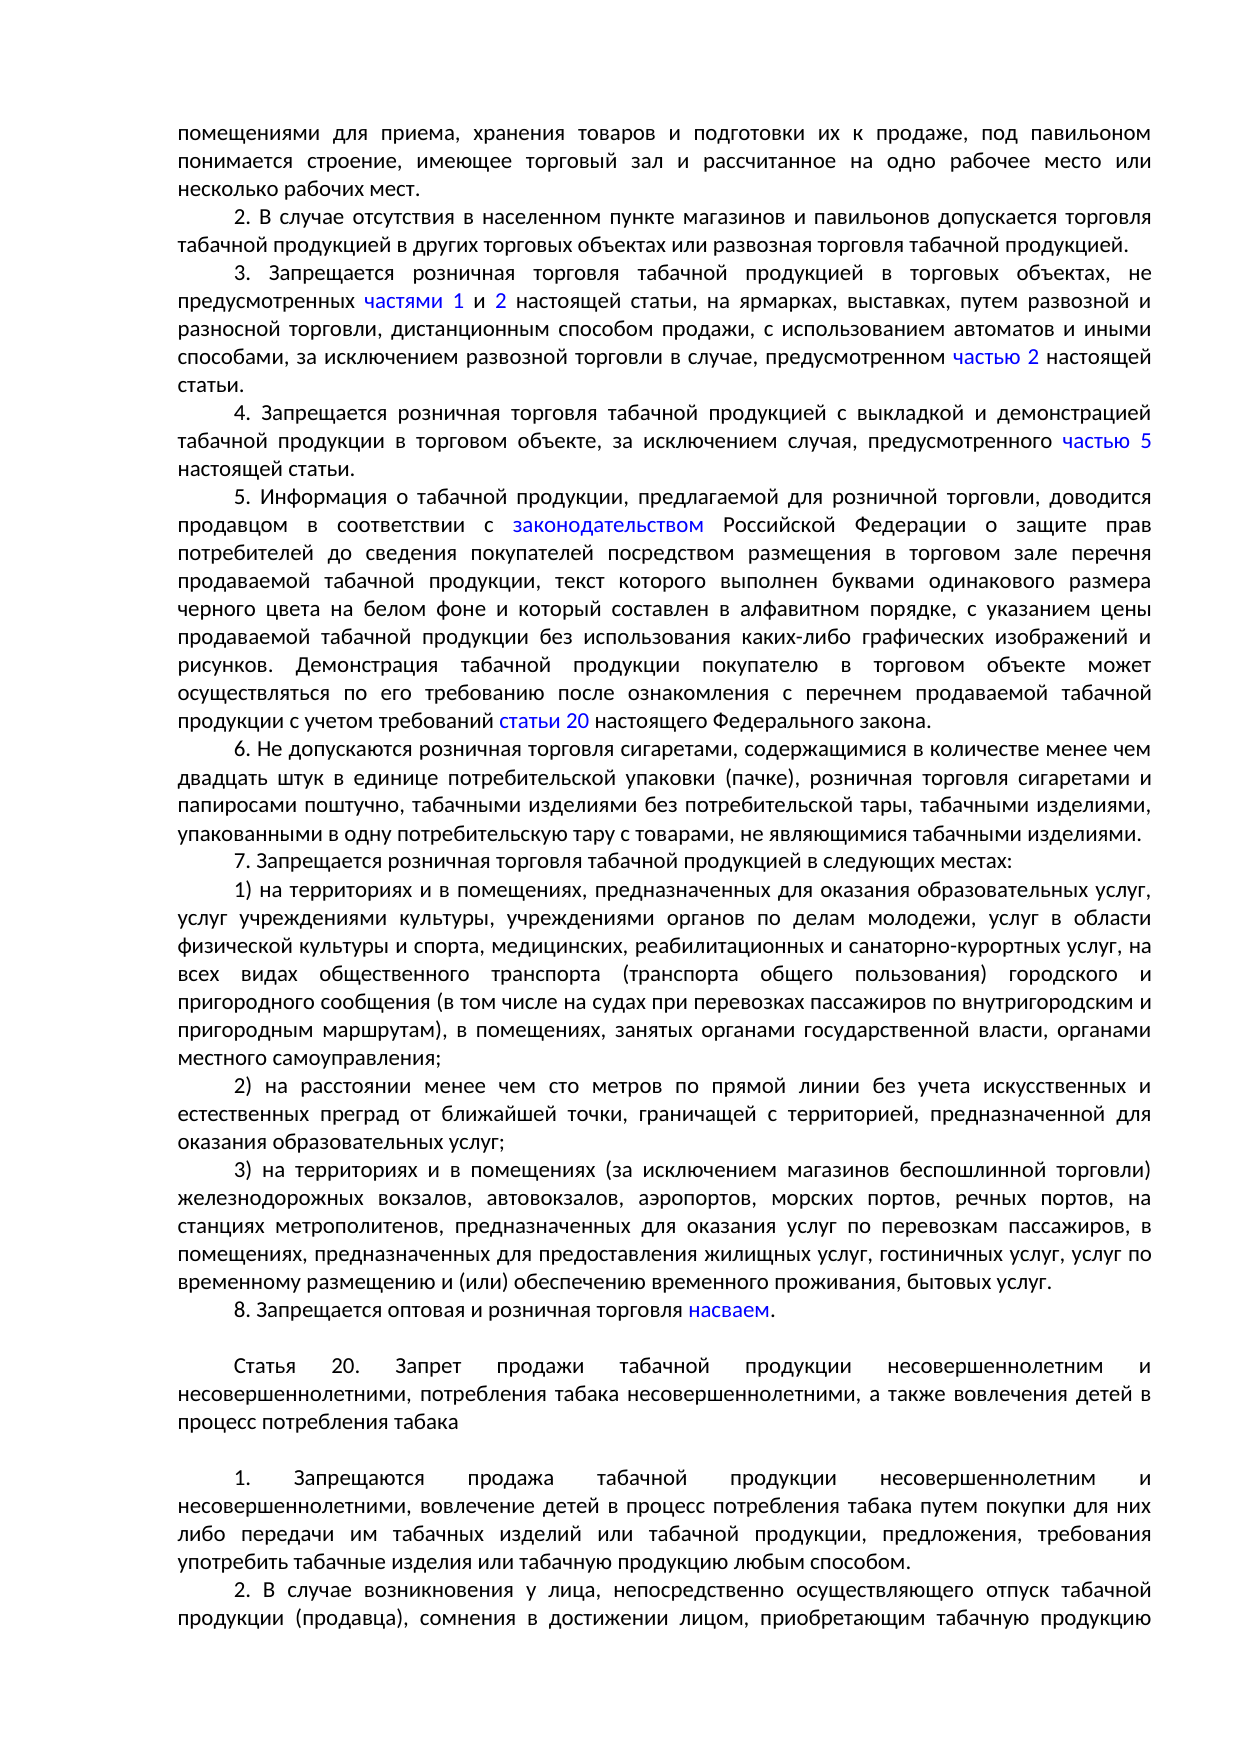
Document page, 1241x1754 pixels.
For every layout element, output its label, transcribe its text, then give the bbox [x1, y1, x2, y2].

text 7. Запрещается розничная торговля табачной продукцией в следующих местах: [177, 847, 1152, 875]
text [177, 1575, 1152, 1631]
text 3) на территориях и в помещениях (за исключением магазинов беспошлинной торговли) железнодорожных вокзалов, автовокзалов, аэропортов, морских портов, речных портов, на станциях метрополитенов, предназначенных для оказания услуг по перевозкам пассажиров, в помещениях, предназначенных для предоставления жилищных услуг, гостиничных услуг, услуг по временному размещению и (или) обеспечению временного проживания, бытовых услуг. [177, 1155, 1152, 1295]
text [177, 118, 1152, 202]
text 2) на расстоянии менее чем сто метров по прямой линии без учета искусственных и естественных преград от ближайшей точки, граничащей с территорией, предназначенной для оказания образовательных услуг; [177, 1071, 1152, 1155]
text 1. Запрещаются продажа табачной продукции несовершеннолетним и несовершеннолетними, вовлечение детей в процесс потребления табака путем покупки для них либо передачи им табачных изделий или табачной продукции, предложения, требования употребить табачные изделия или табачную продукцию любым способом. [177, 1463, 1152, 1575]
text Статья 20. Запрет продажи табачной продукции несовершеннолетним и несовершеннолетними, потребления табака несовершеннолетними, а также вовлечения детей в процесс потребления табака [177, 1351, 1152, 1435]
text 5. Информация о табачной продукции, предлагаемой для розничной торговли, доводится продавцом в соответствии с законодательством Российской Федерации о защите прав потребителей до сведения покупателей посредством размещения в торговом зале перечня продаваемой табачной продукции, текст которого выполнен буквами одинакового размера черного цвета на белом фоне и который составлен в алфавитном порядке, с указанием цены продаваемой табачной продукции без использования каких-либо графических изображений и рисунков. Демонстрация табачной продукции покупателю в торговом объекте может осуществляться по его требованию после ознакомления с перечнем продаваемой табачной продукции с учетом требований статьи 20 настоящего Федерального закона. [177, 482, 1152, 734]
text 8. Запрещается оптовая и розничная торговля насваем. [177, 1295, 1152, 1323]
text 1) на территориях и в помещениях, предназначенных для оказания образовательных услуг, услуг учреждениями культуры, учреждениями органов по делам молодежи, услуг в области физической культуры и спорта, медицинских, реабилитационных и санаторно-курортных услуг, на всех видах общественного транспорта (транспорта общего пользования) городского и пригородного сообщения (в том числе на судах при перевозках пассажиров по внутригородским и пригородным маршрутам), в помещениях, занятых органами государственной власти, органами местного самоуправления; [177, 875, 1152, 1071]
text 6. Не допускаются розничная торговля сигаретами, содержащимися в количестве менее чем двадцать штук в единице потребительской упаковки (пачке), розничная торговля сигаретами и папиросами поштучно, табачными изделиями без потребительской тары, табачными изделиями, упакованными в одну потребительскую тару с товарами, не являющимися табачными изделиями. [177, 734, 1152, 847]
text 3. Запрещается розничная торговля табачной продукцией в торговых объектах, не предусмотренных частями 1 и 2 настоящей статьи, на ярмарках, выставках, путем развозной и разносной торговли, дистанционным способом продажи, с использованием автоматов и иными способами, за исключением развозной торговли в случае, предусмотренном частью 2 настоящей статьи. [177, 258, 1152, 398]
text 4. Запрещается розничная торговля табачной продукцией с выкладкой и демонстрацией табачной продукции в торговом объекте, за исключением случая, предусмотренного частью 5 настоящей статьи. [177, 398, 1152, 482]
text 2. В случае отсутствия в населенном пункте магазинов и павильонов допускается торговля табачной продукцией в других торговых объектах или развозная торговля табачной продукцией. [177, 202, 1152, 258]
